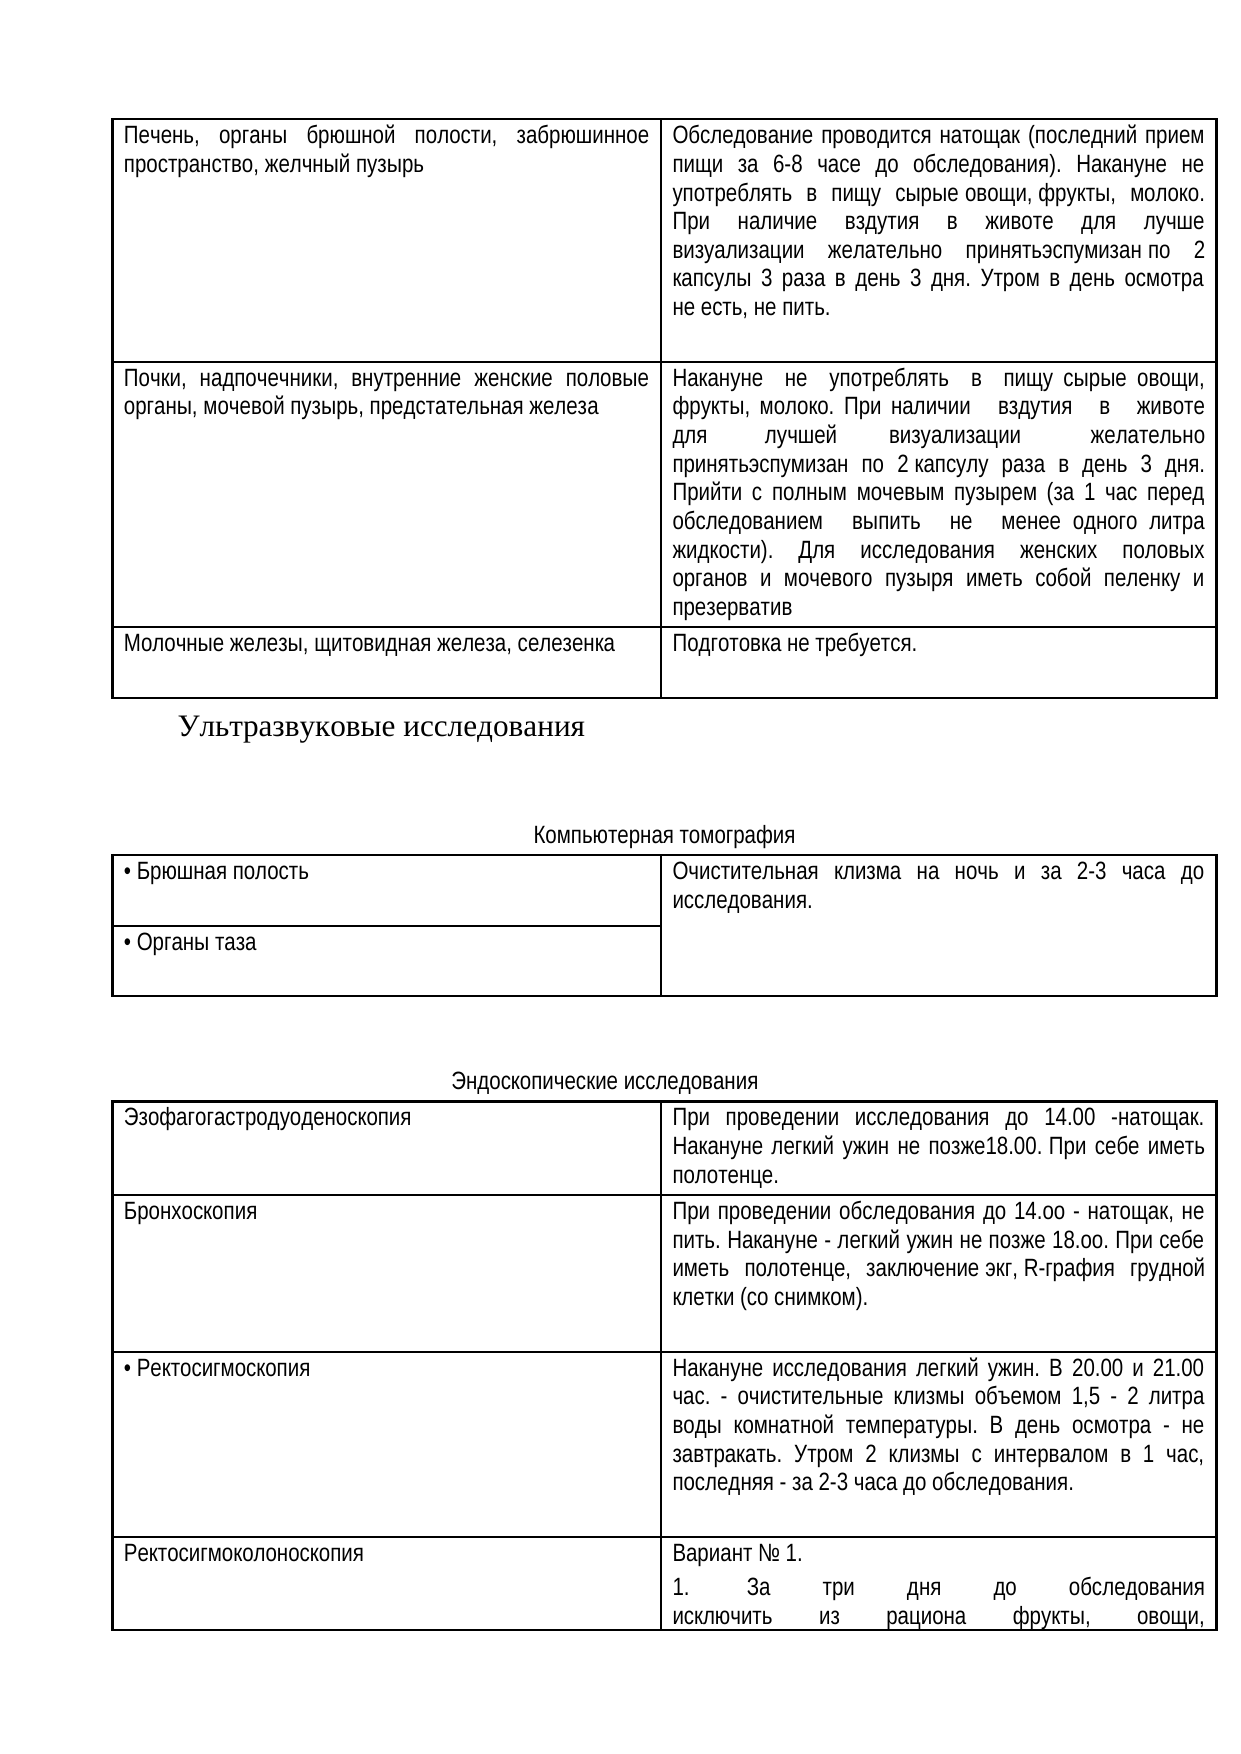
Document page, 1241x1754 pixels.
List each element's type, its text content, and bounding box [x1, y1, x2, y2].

table_header • Брюшная полость [114, 856, 660, 924]
table_cell Почки, надпочечники, внутренние женские половые органы, мочевой пузырь, предстательная железа [114, 363, 660, 626]
text Компьютерная томография [177, 820, 1152, 848]
table_cell Подготовка не требуется. [662, 628, 1215, 697]
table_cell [114, 1538, 660, 1629]
table_cell Молочные железы, щитовидная железа, селезенка [114, 628, 660, 697]
table_cell • Органы таза [114, 927, 660, 995]
table_cell При проведении обследования до 14.оо - натощак, не пить. Накануне - легкий ужин не позже 18.оо. При себе иметь полотенце, заключение экг, R-графия грудной клетки (со снимком). [662, 1196, 1215, 1351]
table_header Эзофагогастродуоденоскопия [114, 1103, 660, 1194]
text Ультразвуковые исследования [177, 707, 1152, 743]
table_cell Накануне не употреблять в пищу сырые овощи, фрукты, молоко. При наличии вздутия в животе для лучшей визуализации желательно принятьэспумизан по 2 капсулу раза в день 3 дня. Прийти с полным мочевым пузырем (за 1 час перед обследованием выпить не менее одного литра жидкости). Для исследования женских половых органов и мочевого пузыря иметь собой пеленку и презерватив [662, 363, 1215, 626]
table_cell • Ректосигмоскопия [114, 1353, 660, 1536]
table_header Очистительная клизма на ночь и за 2-3 часа до исследования. [662, 856, 1215, 995]
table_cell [662, 1538, 1215, 1629]
text Эндоскопические исследования [451, 1066, 1152, 1095]
table_cell Бронхоскопия [114, 1196, 660, 1351]
table_cell Накануне исследования легкий ужин. В 20.00 и 21.00 час. - очистительные клизмы объемом 1,5 - 2 литра воды комнатной температуры. В день осмотра - не завтракать. Утром 2 клизмы с интервалом в 1 час, последняя - за 2-3 часа до обследования. [662, 1353, 1215, 1536]
table_header При проведении исследования до 14.00 -натощак. Накануне легкий ужин не позже18.00. При себе иметь полотенце. [662, 1103, 1215, 1194]
table_header Печень, органы брюшной полости, забрюшинное пространство, желчный пузырь [114, 120, 660, 361]
table_header Обследование проводится натощак (последний прием пищи за 6-8 часе до обследования). Накануне не употреблять в пищу сырые овощи, фрукты, молоко. При наличие вздутия в животе для лучше визуализации желательно принятьэспумизан по 2 капсулы 3 раза в день 3 дня. Утром в день осмотра не ecть, не пить. [662, 120, 1215, 361]
